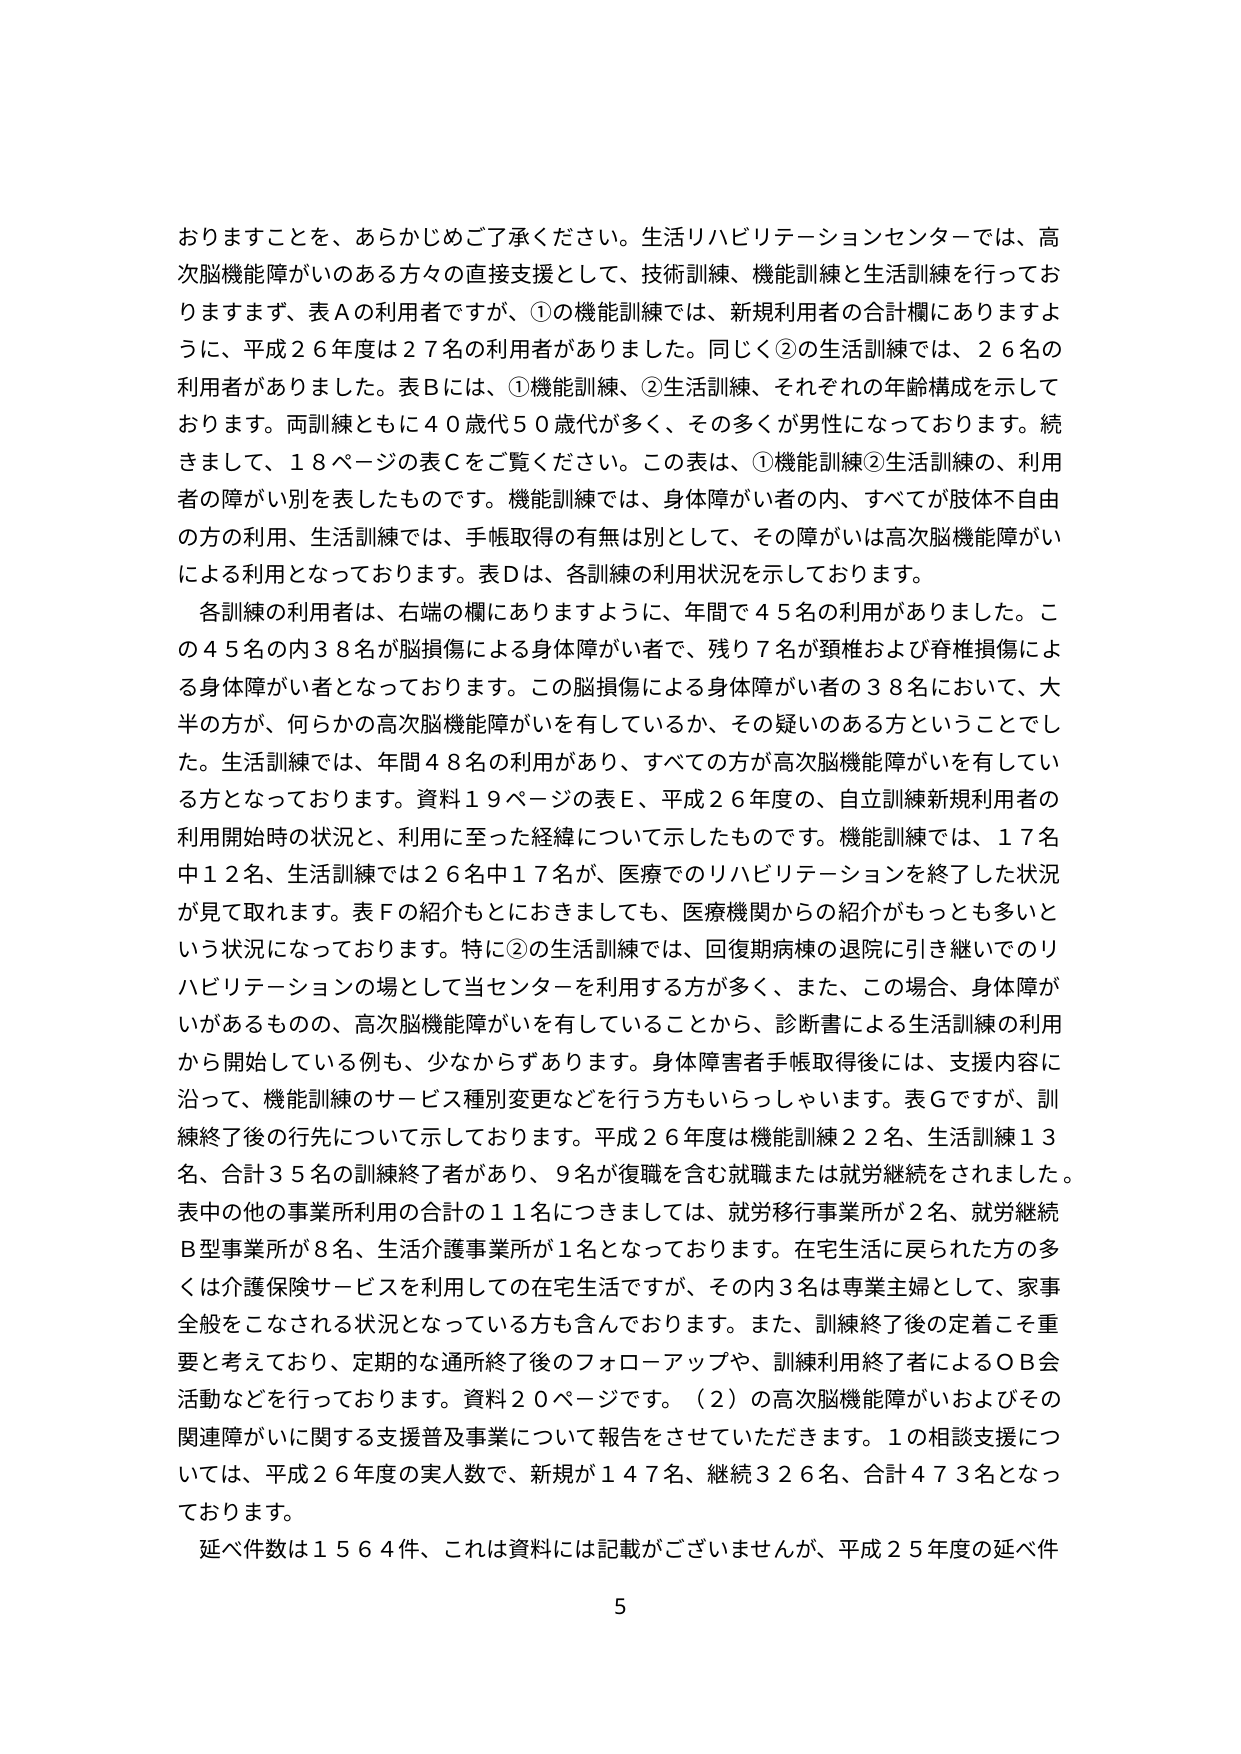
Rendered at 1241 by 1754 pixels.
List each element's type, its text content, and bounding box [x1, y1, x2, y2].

text 各訓練の利用者は、右端の欄にありますように、年間で４５名の利用がありました。この４５名の内３８名が脳損傷による身体障がい者で、残り７名が頚椎および脊椎損傷による身体障がい者となっております。この脳損傷による身体障がい者の３８名において、大半の方が、何らかの高次脳機能障がいを有しているか、その疑いのある方ということでした。生活訓練では、年間４８名の利用があり、すべての方が高次脳機能障がいを有している方となっております。資料１９ペ－ジの表Ｅ、平成２６年度の、自立訓練新規利用者の利用開始時の状況と、利用に至った経緯について示したものです。機能訓練では、１７名中１２名、生活訓練では２６名中１７名が、医療でのリハビリテ－ションを終了した状況が見て取れます。表Ｆの紹介もとにおきましても、医療機関からの紹介がもっとも多いという状況になっております。特に②の生活訓練では、回復期病棟の退院に引き継いでのリハビリテ－ションの場として当センタ－を利用する方が多く、また、この場合、身体障がいがあるものの、高次脳機能障がいを有していることから、診断書による生活訓練の利用から開始している例も、少なからずあります。身体障害者手帳取得後には、支援内容に沿って、機能訓練のサ－ビス種別変更などを行う方もいらっしゃいます。表Ｇですが、訓練終了後の行先について示しております。平成２６年度は機能訓練２２名、生活訓練１３名、合計３５名の訓練終了者があり、９名が復職を含む就職または就労継続をされました。表中の他の事業所利用の合計の１１名につきましては、就労移行事業所が２名、就労継続Ｂ型事業所が８名、生活介護事業所が１名となっております。在宅生活に戻られた方の多くは介護保険サ－ビスを利用しての在宅生活ですが、その内３名は専業主婦として、家事全般をこなされる状況となっている方も含んでおります。また、訓練終了後の定着こそ重要と考えており、定期的な通所終了後のフォロ－アップや、訓練利用終了者によるＯＢ会活動などを行っております。資料２０ペ－ジです。（２）の高次脳機能障がいおよびその関連障がいに関する支援普及事業について報告をさせていただきます。１の相談支援については、平成２６年度の実人数で、新規が１４７名、継続３２６名、合計４７３名となっております。 [177, 592, 1063, 1529]
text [177, 217, 1063, 592]
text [177, 1529, 1063, 1567]
